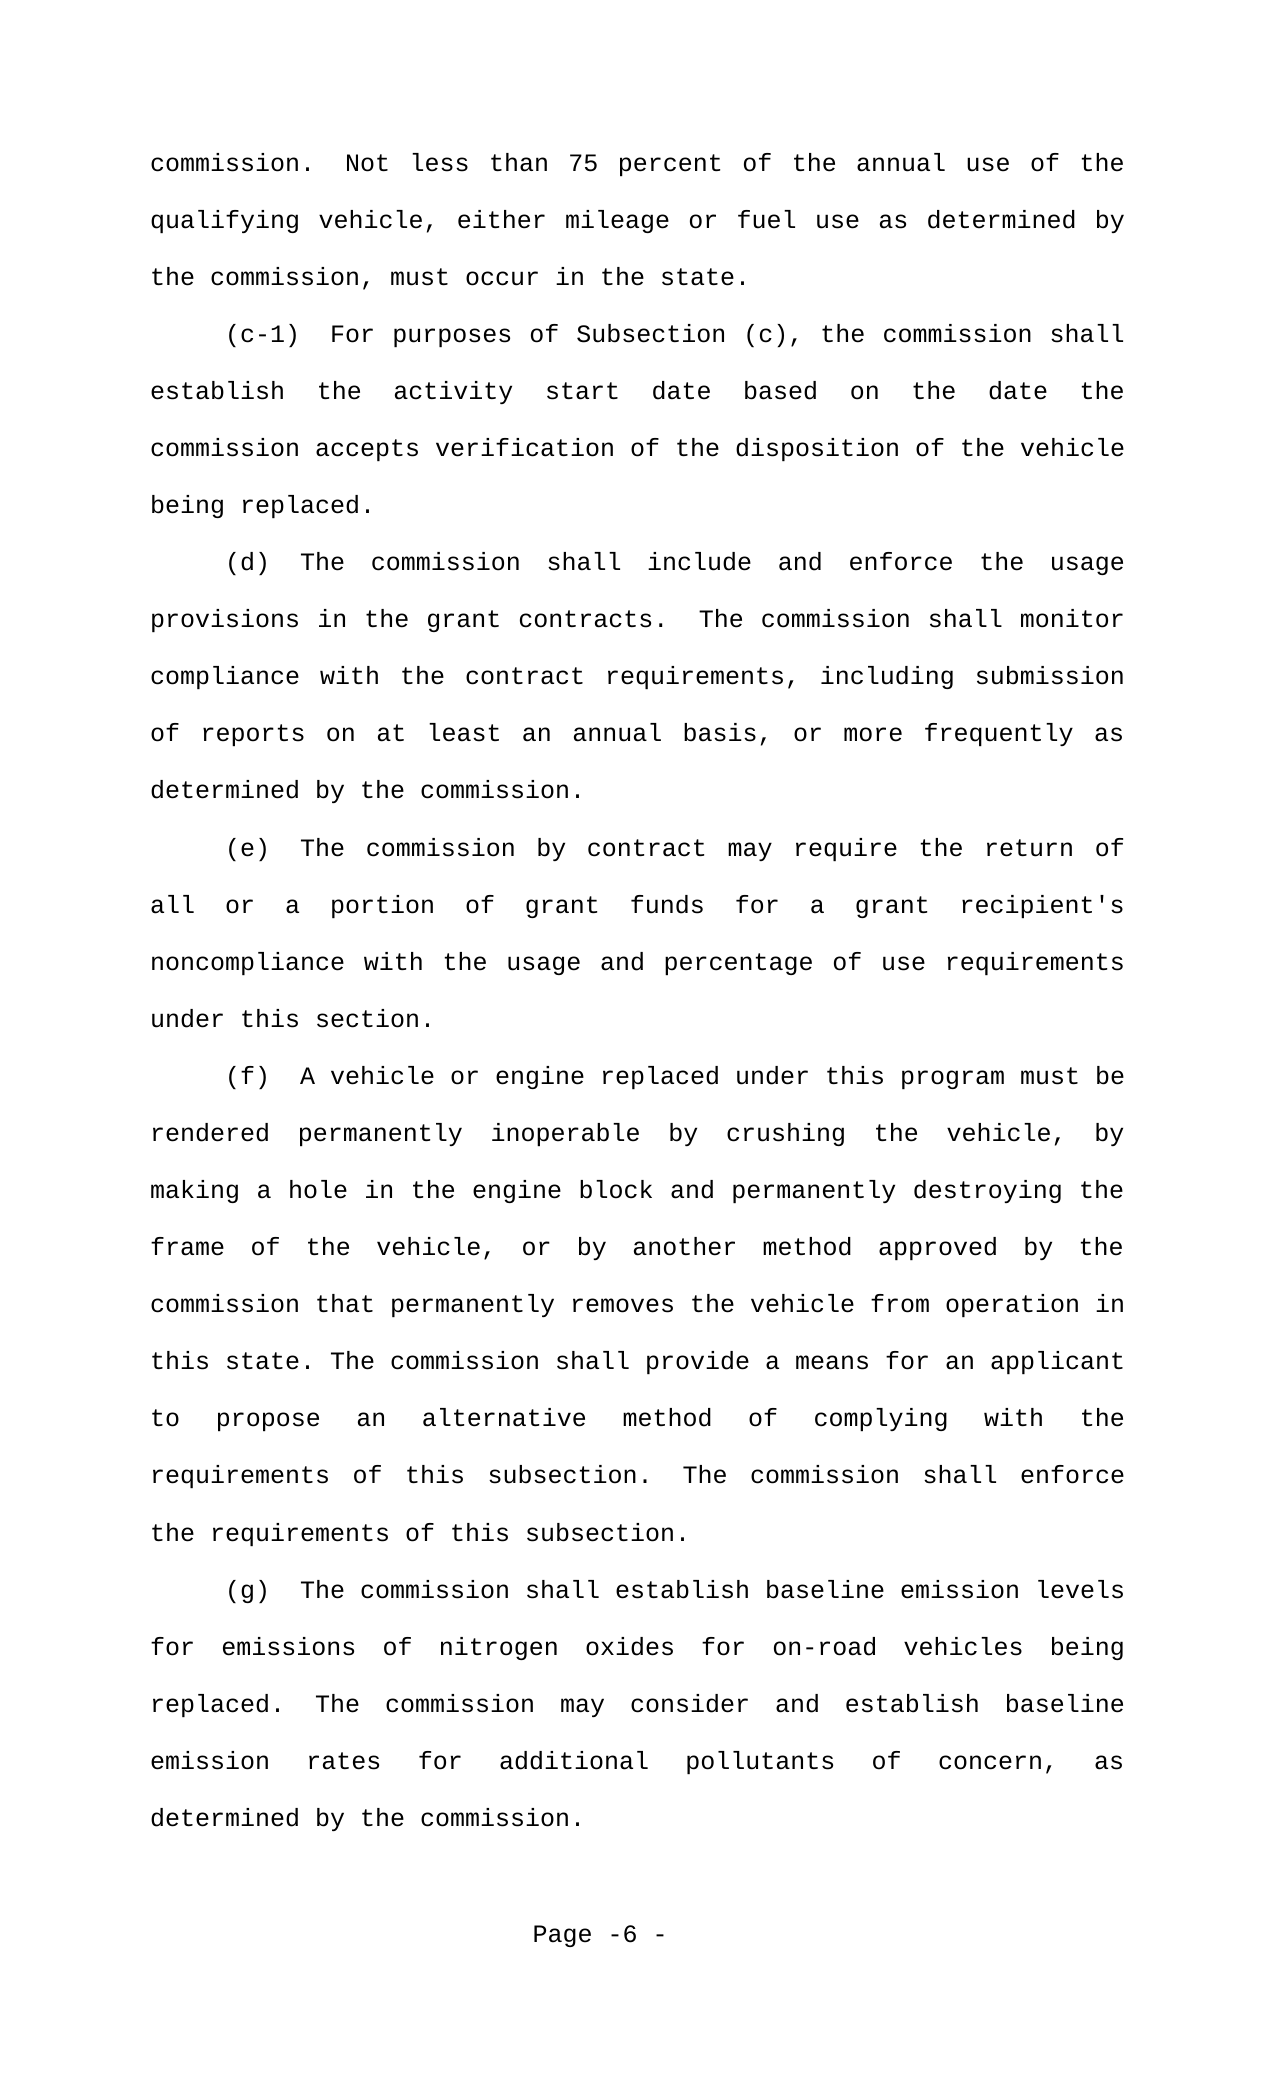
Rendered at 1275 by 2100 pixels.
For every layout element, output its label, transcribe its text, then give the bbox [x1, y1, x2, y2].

text (d) The commission shall include and enforce the usage provisions in the grant contracts. The commission shall monitor compliance with the contract requirements, including submission of reports on at least an annual basis, or more frequently as determined by the commission. [150, 549, 1125, 806]
text (g) The commission shall establish baseline emission levels for emissions of nitrogen oxides for on-road vehicles being replaced. The commission may consider and establish baseline emission rates for additional pollutants of concern, as determined by the commission. [150, 1577, 1125, 1834]
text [150, 150, 1125, 293]
text (c-1) For purposes of Subsection (c), the commission shall establish the activity start date based on the date the commission accepts verification of the disposition of the vehicle being replaced. [150, 321, 1125, 521]
text (f) A vehicle or engine replaced under this program must be rendered permanently inoperable by crushing the vehicle, by making a hole in the engine block and permanently destroying the frame of the vehicle, or by another method approved by the commission that permanently removes the vehicle from operation in this state. The commission shall provide a means for an applicant to propose an alternative method of complying with the requirements of this subsection. The commission shall enforce the requirements of this subsection. [150, 1063, 1125, 1548]
text (e) The commission by contract may require the return of all or a portion of grant funds for a grant recipient's noncompliance with the usage and percentage of use requirements under this section. [150, 835, 1125, 1035]
